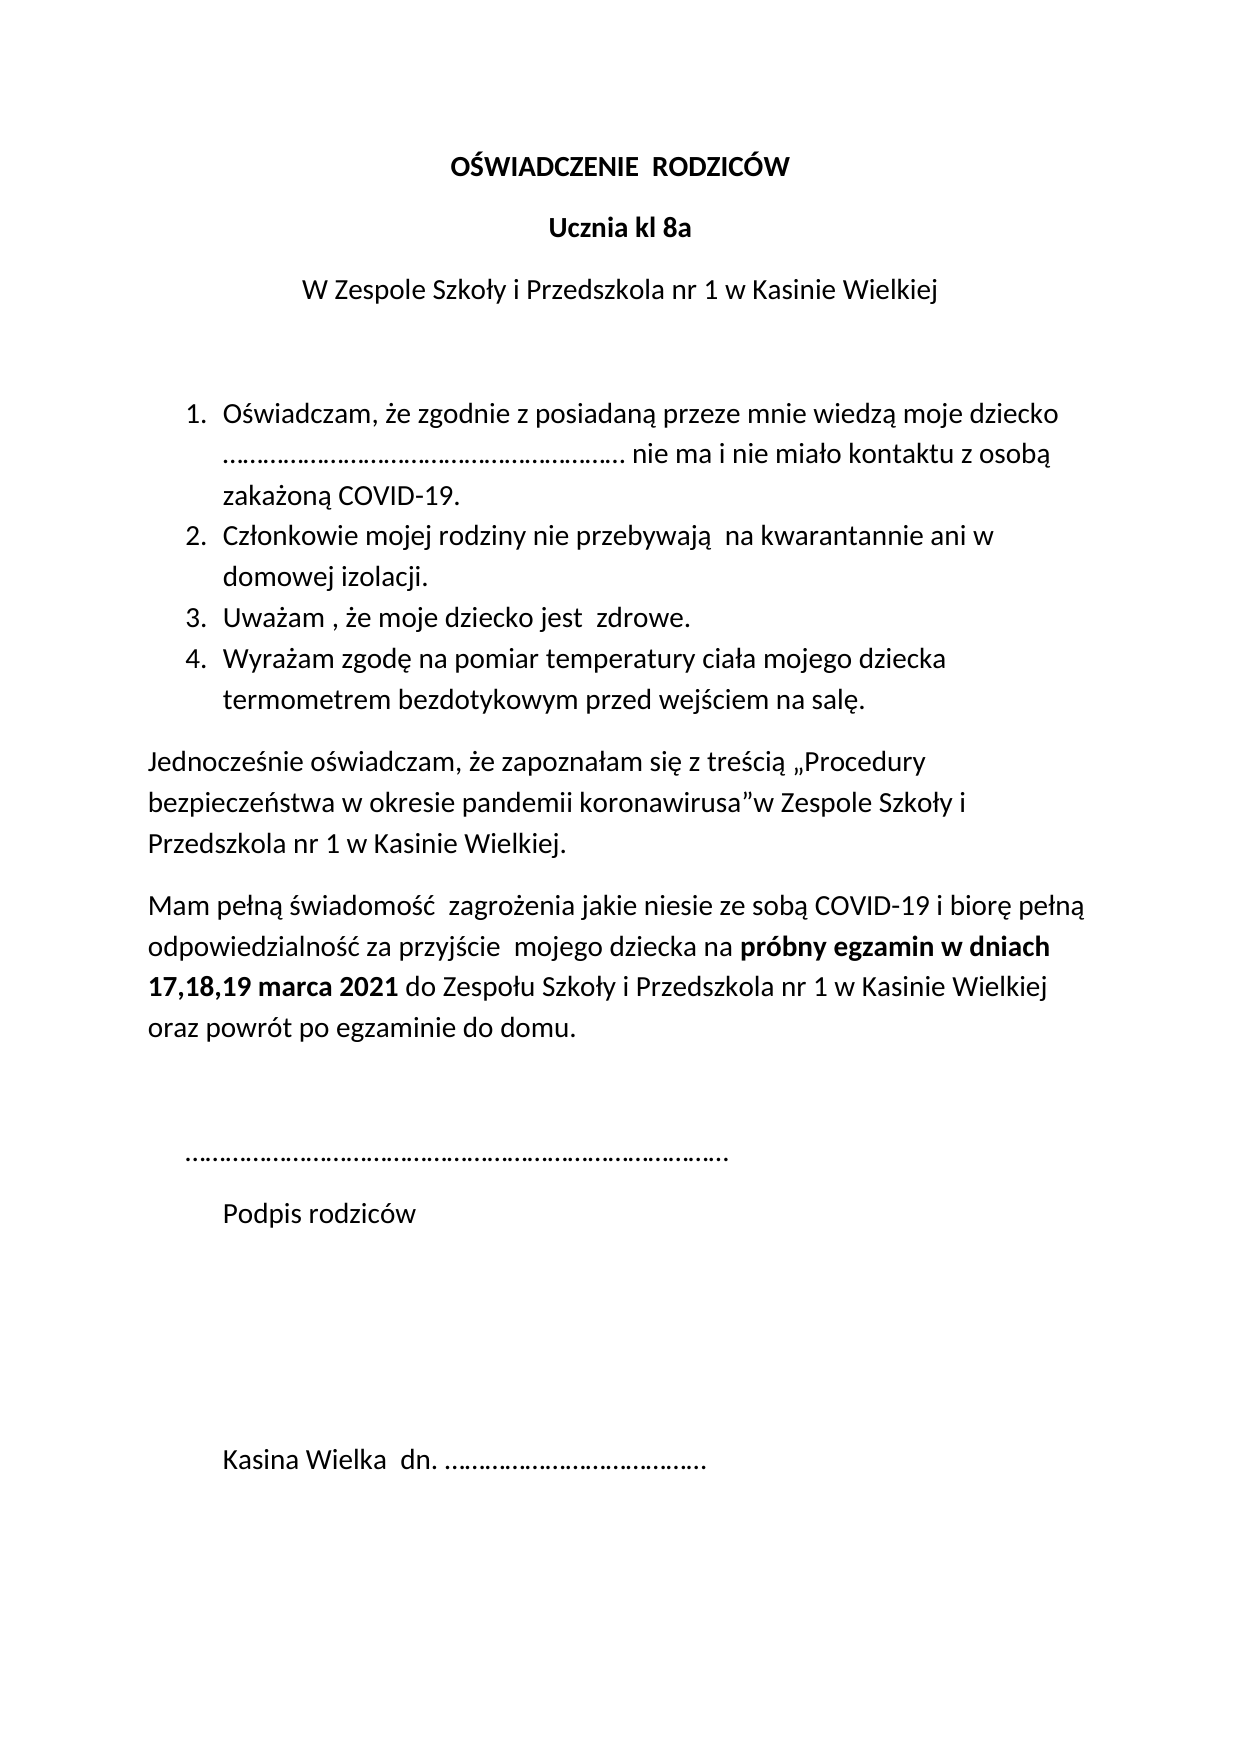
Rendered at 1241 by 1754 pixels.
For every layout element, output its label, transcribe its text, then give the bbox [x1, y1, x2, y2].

list Kasina Wielka dn. ………………………………… [223, 1441, 1093, 1477]
text W Zespole Szkoły i Przedszkola nr 1 w Kasinie Wielkiej [148, 271, 1093, 307]
list Podpis rodziców [223, 1195, 1093, 1230]
list Wyrażam zgodę na pomiar temperatury ciała mojego dziecka termometrem bezdotykowym przed wejściem na salę. [185, 640, 1093, 717]
text Jednocześnie oświadczam, że zapoznałam się z treścią „Procedury bezpieczeństwa w okresie pandemii koronawirusa”w Zespole Szkoły i Przedszkola nr 1 w Kasinie Wielkiej. [148, 743, 1093, 861]
text OŚWIADCZENIE RODZICÓW [148, 148, 1093, 183]
list Oświadczam, że zgodnie z posiadaną przeze mnie wiedzą moje dziecko …………………………………………………… nie ma i nie miało kontaktu z osobą zakażoną COVID-19. [185, 395, 1093, 512]
text Mam pełną świadomość zagrożenia jakie niesie ze sobą COVID-19 i biorę pełną odpowiedzialność za przyjście mojego dziecka na próbny egzamin w dniach 17,18,19 marca 2021 do Zespołu Szkoły i Przedszkola nr 1 w Kasinie Wielkiej oraz powrót po egzaminie do domu. [148, 887, 1093, 1045]
list Członkowie mojej rodziny nie przebywają na kwarantannie ani w domowej izolacji. [185, 517, 1093, 594]
text ……………………………………………………………………… [185, 1133, 1093, 1169]
text Ucznia kl 8a [148, 209, 1093, 245]
list Uważam , że moje dziecko jest zdrowe. [185, 599, 1093, 635]
